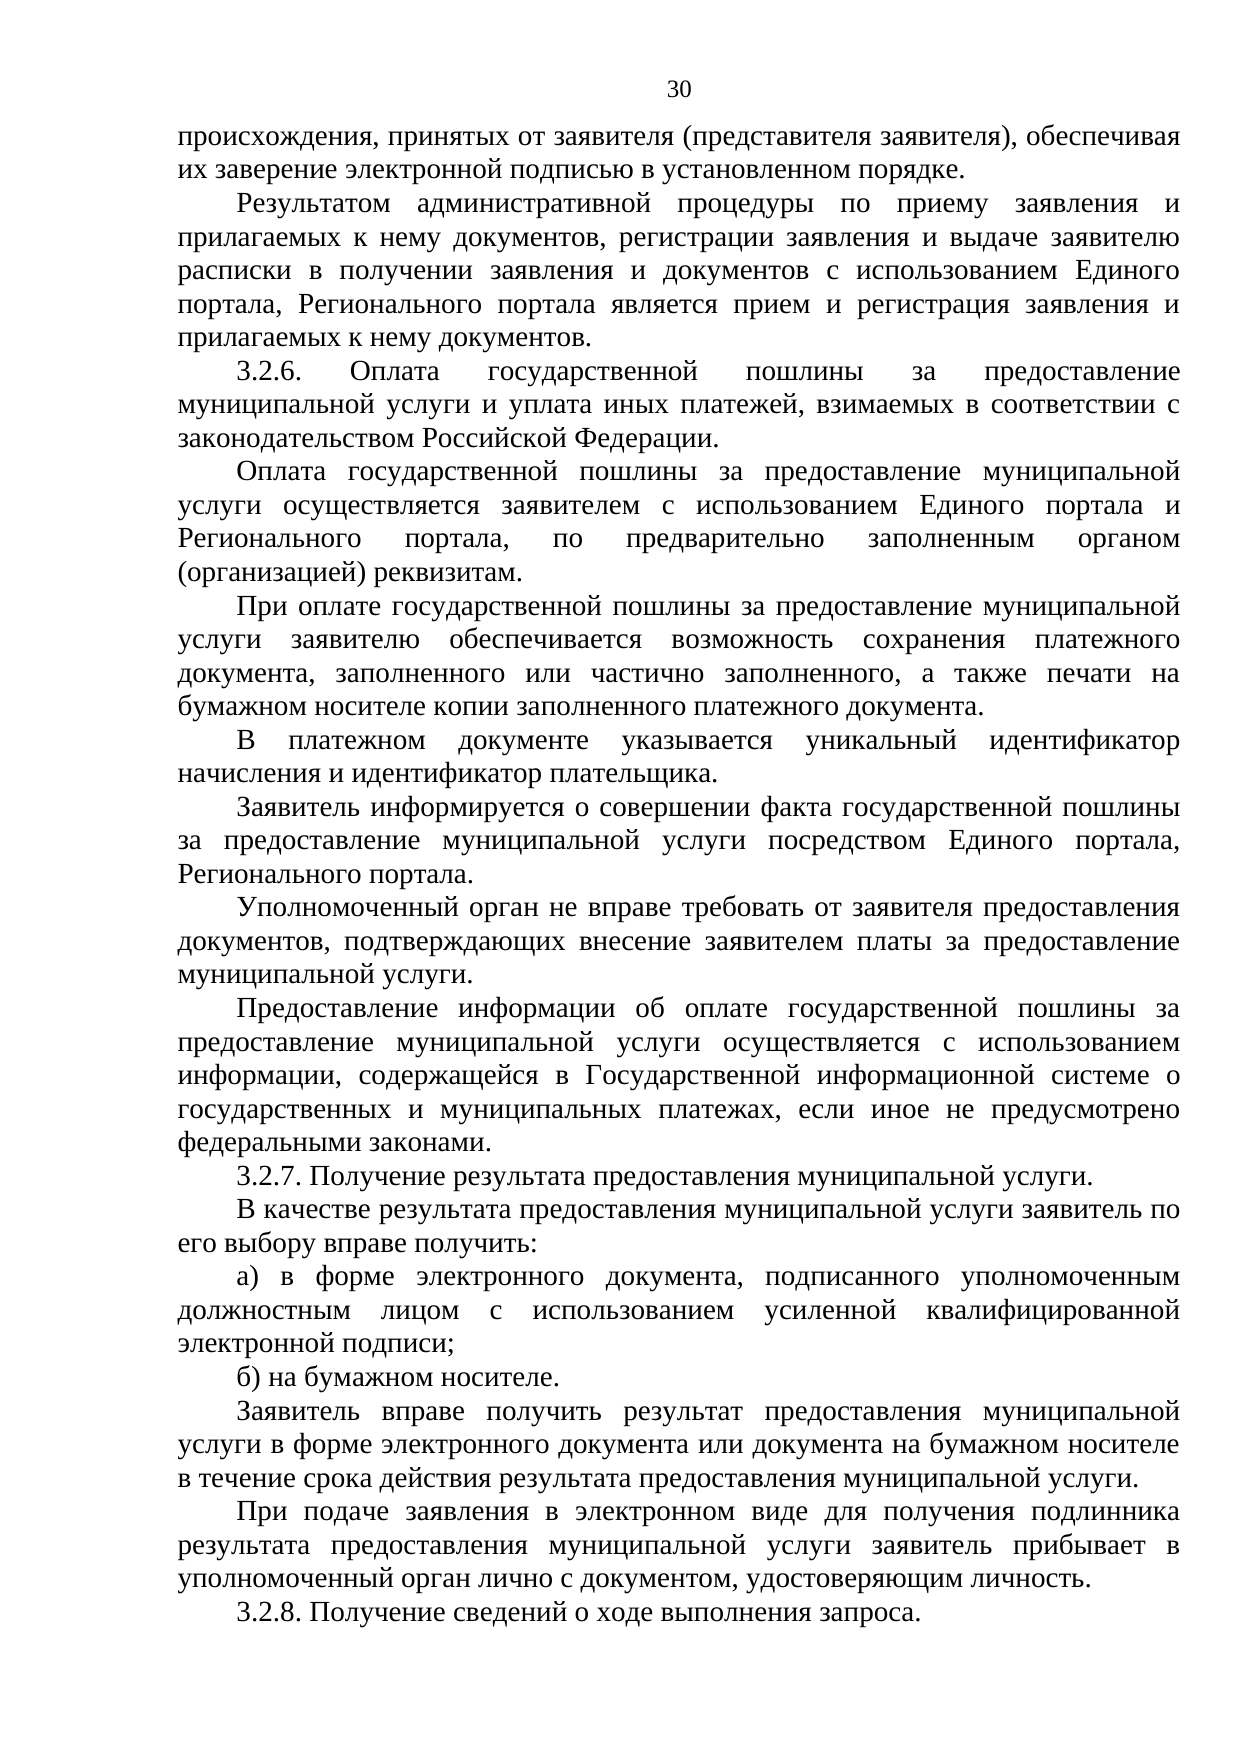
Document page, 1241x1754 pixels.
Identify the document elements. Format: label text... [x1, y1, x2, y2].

text Результатом административной процедуры по приему заявления и прилагаемых к нему документов, регистрации заявления и выдаче заявителю расписки в получении заявления и документов с использованием Единого портала, Регионального портала является прием и регистрация заявления и прилагаемых к нему документов. [177, 185, 1181, 353]
text 3.2.6. Оплата государственной пошлины за предоставление муниципальной услуги и уплата иных платежей, взимаемых в соответствии с законодательством Российской Федерации. [177, 353, 1181, 453]
text Заявитель информируется о совершении факта государственной пошлины за предоставление муниципальной услуги посредством Единого портала, Регионального портала. [177, 789, 1181, 889]
text При оплате государственной пошлины за предоставление муниципальной услуги заявителю обеспечивается возможность сохранения платежного документа, заполненного или частично заполненного, а также печати на бумажном носителе копии заполненного платежного документа. [177, 588, 1181, 722]
text При подаче заявления в электронном виде для получения подлинника результата предоставления муниципальной услуги заявитель прибывает в уполномоченный орган лично с документом, удостоверяющим личность. [177, 1493, 1181, 1594]
text Оплата государственной пошлины за предоставление муниципальной услуги осуществляется заявителем с использованием Единого портала и Регионального портала, по предварительно заполненным органом (организацией) реквизитам. [177, 453, 1181, 588]
text В платежном документе указывается уникальный идентификатор начисления и идентификатор плательщика. [177, 722, 1181, 789]
text б) на бумажном носителе. [177, 1359, 1181, 1393]
text а) в форме электронного документа, подписанного уполномоченным должностным лицом с использованием усиленной квалифицированной электронной подписи; [177, 1258, 1181, 1359]
text Заявитель вправе получить результат предоставления муниципальной услуги в форме электронного документа или документа на бумажном носителе в течение срока действия результата предоставления муниципальной услуги. [177, 1393, 1181, 1493]
text 3.2.7. Получение результата предоставления муниципальной услуги. [177, 1158, 1181, 1191]
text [177, 118, 1181, 185]
text Уполномоченный орган не вправе требовать от заявителя предоставления документов, подтверждающих внесение заявителем платы за предоставление муниципальной услуги. [177, 889, 1181, 990]
text Предоставление информации об оплате государственной пошлины за предоставление муниципальной услуги осуществляется с использованием информации, содержащейся в Государственной информационной системе о государственных и муниципальных платежах, если иное не предусмотрено федеральными законами. [177, 990, 1181, 1158]
text В качестве результата предоставления муниципальной услуги заявитель по его выбору вправе получить: [177, 1191, 1181, 1258]
text 3.2.8. Получение сведений о ходе выполнения запроса. [177, 1594, 1181, 1627]
